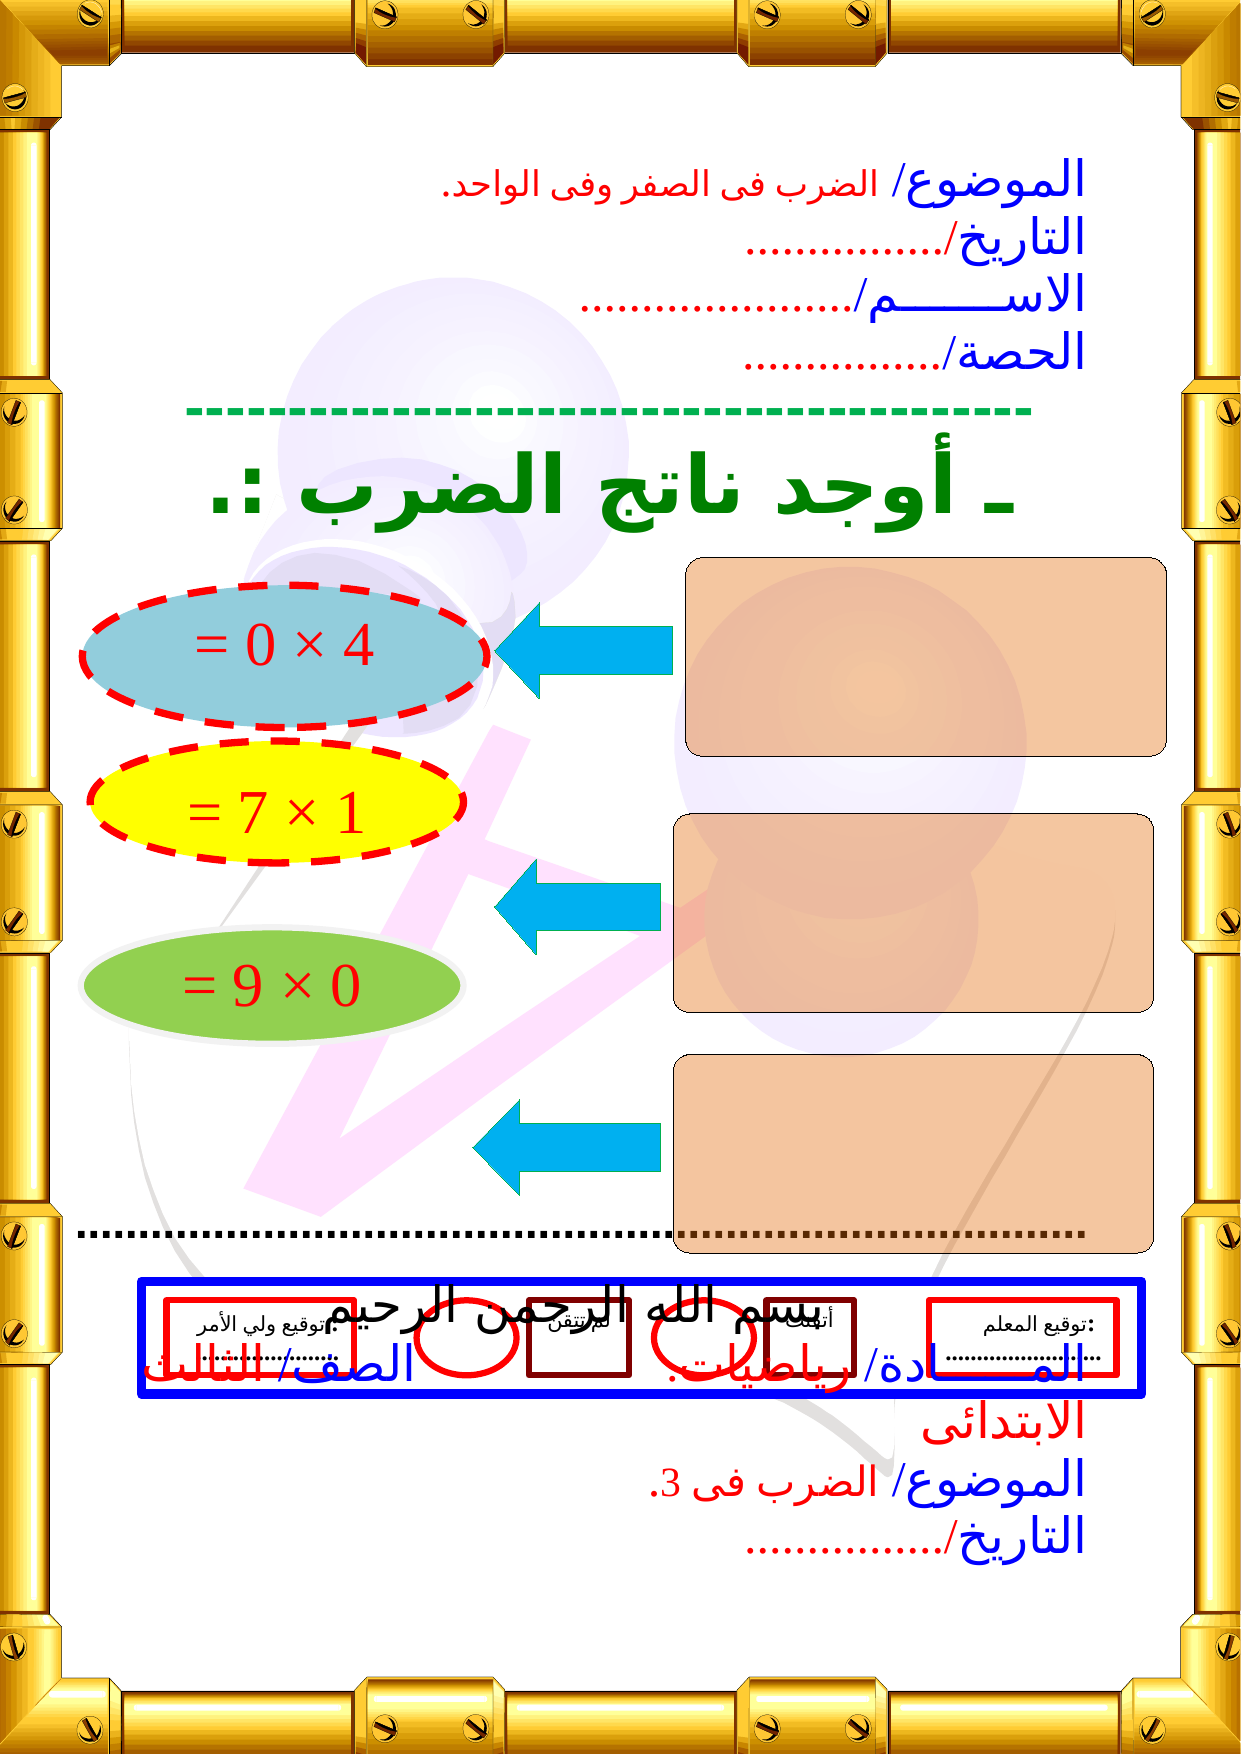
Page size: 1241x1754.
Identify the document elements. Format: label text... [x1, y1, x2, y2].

text المــــــادة/ رياضيات. الصف/ الثالث الابتدائى [94, 1334, 1087, 1449]
text ----------------------------------------- [131, 380, 1087, 438]
text ـ أوجد ناتج الضرب :. [131, 438, 1087, 533]
text الاســـــــم/...................... الحصة/................ [131, 265, 1087, 380]
text الموضوع/ الضرب فى الصفر وفى الواحد. التاريخ/................ [131, 150, 1087, 265]
text الموضوع/ الضرب فى 3. التاريخ/................ [131, 1449, 1087, 1564]
text ……………………………………………………………………… [75, 1204, 676, 1247]
text بسم الله الرحمن الرحيم [262, 1276, 825, 1334]
